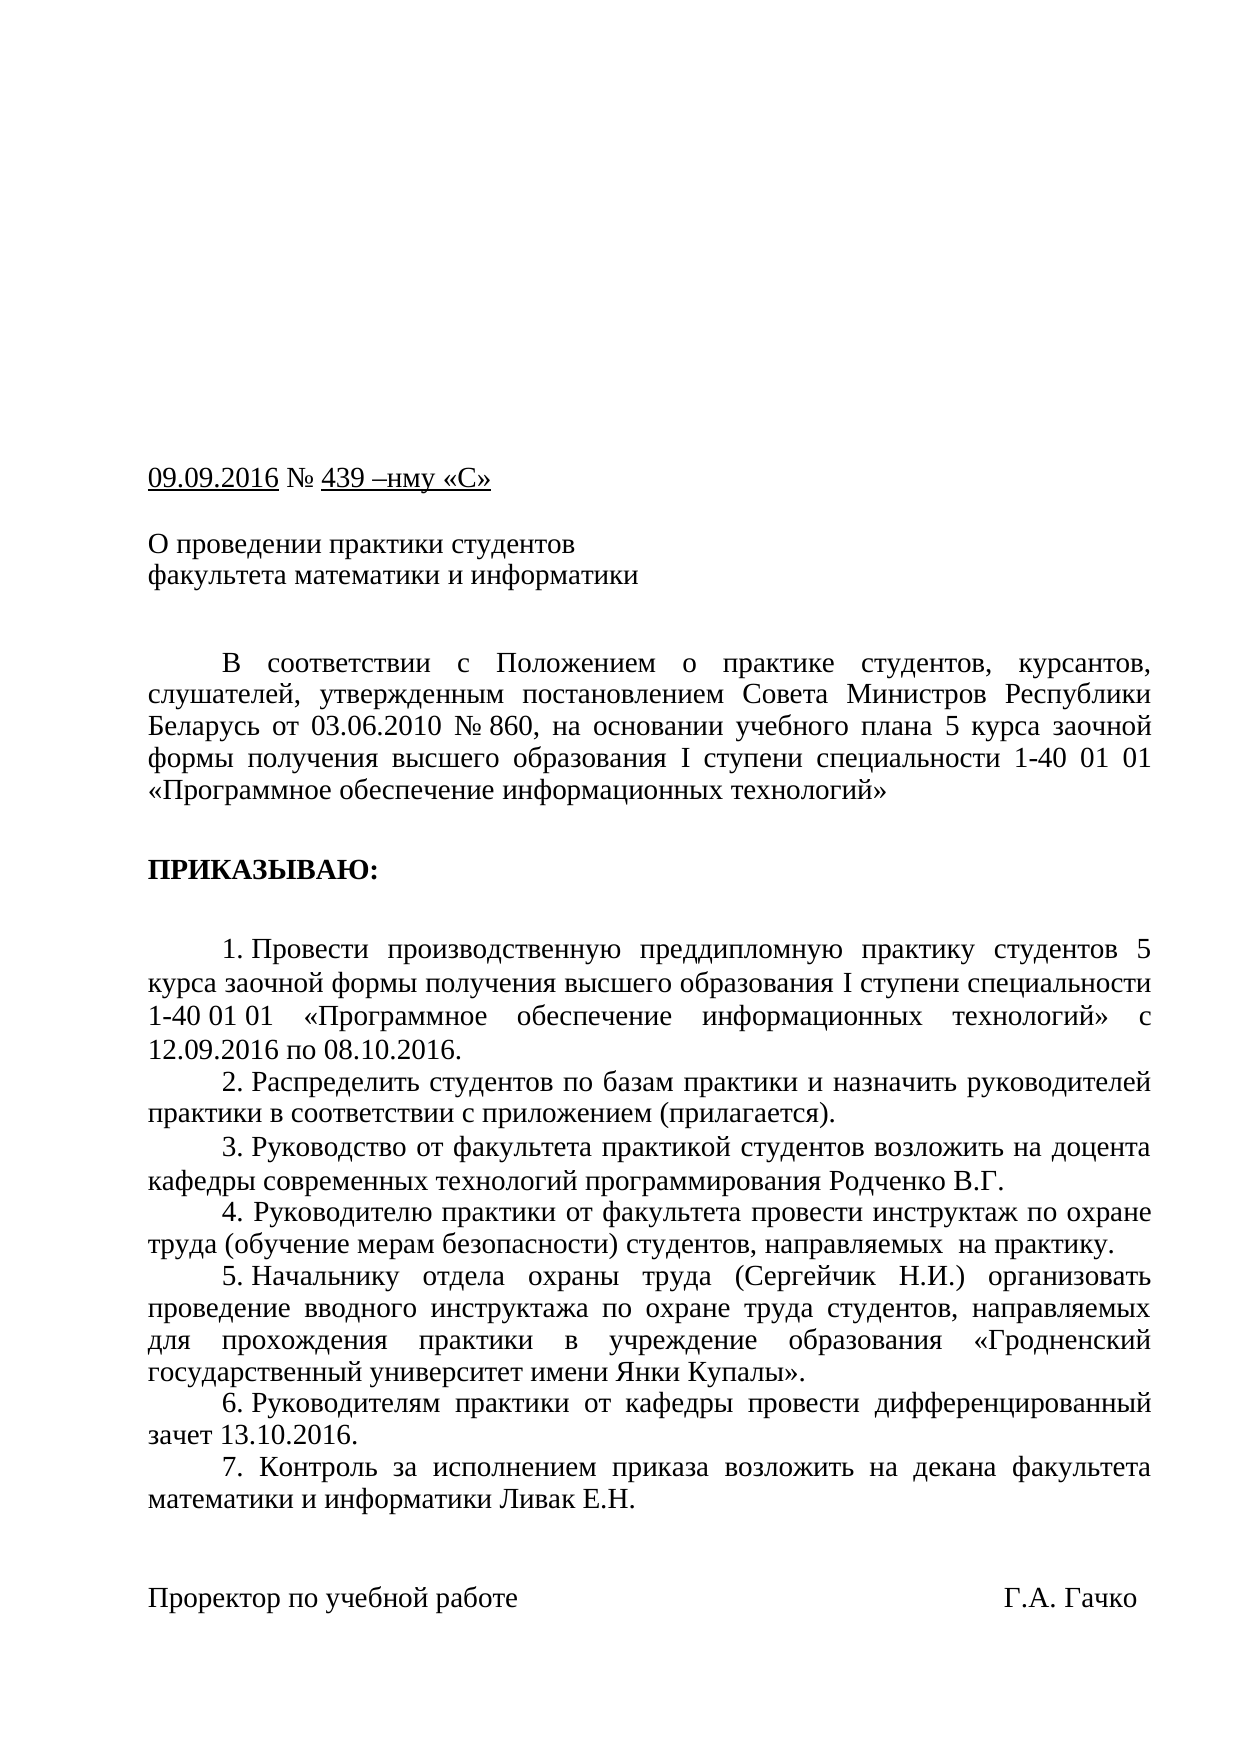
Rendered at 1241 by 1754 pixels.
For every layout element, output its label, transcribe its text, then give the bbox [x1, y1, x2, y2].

list Провести производственную преддипломную практику студентов 5 курса заочной формы получения высшего образования I ступени специальности 1-40 01 01 «Программное обеспечение информационных технологий» с 12.09.2016 по 08.10.2016. [148, 932, 1152, 1066]
text 6. Руководителям практики от кафедры провести дифференцированный зачет 13.10.2016. [148, 1387, 1152, 1451]
subtitle 2. Распределить студентов по базам практики и назначить руководителей практики в соответствии с приложением (прилагается). [148, 1066, 1152, 1129]
text В соответствии с Положением о практике студентов, курсантов, слушателей, утвержденным постановлением Совета Министров Республики Беларусь от 03.06.2010 № 860, на основании учебного плана 5 курса заочной формы получения высшего образования I ступени специальности 1-40 01 01 «Программное обеспечение информационных технологий» [148, 647, 1152, 806]
text 3. Руководство от факультета практикой студентов возложить на доцента кафедры современных технологий программирования Родченко В.Г. [148, 1129, 1152, 1196]
text факультета математики и информатики [148, 559, 1152, 591]
text 4. Руководителю практики от факультета провести инструктаж по охране труда (обучение мерам безопасности) студентов, направляемых на практику. [148, 1196, 1152, 1260]
text 7. Контроль за исполнением приказа возложить на декана факультета математики и информатики Ливак Е.Н. [148, 1451, 1152, 1515]
text Проректор по учебной работе Г.А. Гачко [148, 1582, 1152, 1614]
text 09.09.2016 № 439 –нму «С» [148, 461, 1152, 494]
text 5. Начальнику отдела охраны труда (Сергейчик Н.И.) организовать проведение вводного инструктажа по охране труда студентов, направляемых для прохождения практики в учреждение образования «Гродненский государственный университет имени Янки Купалы». [148, 1260, 1152, 1387]
text ПРИКАЗЫВАЮ: [148, 854, 1152, 886]
text О проведении практики студентов [148, 528, 1152, 559]
